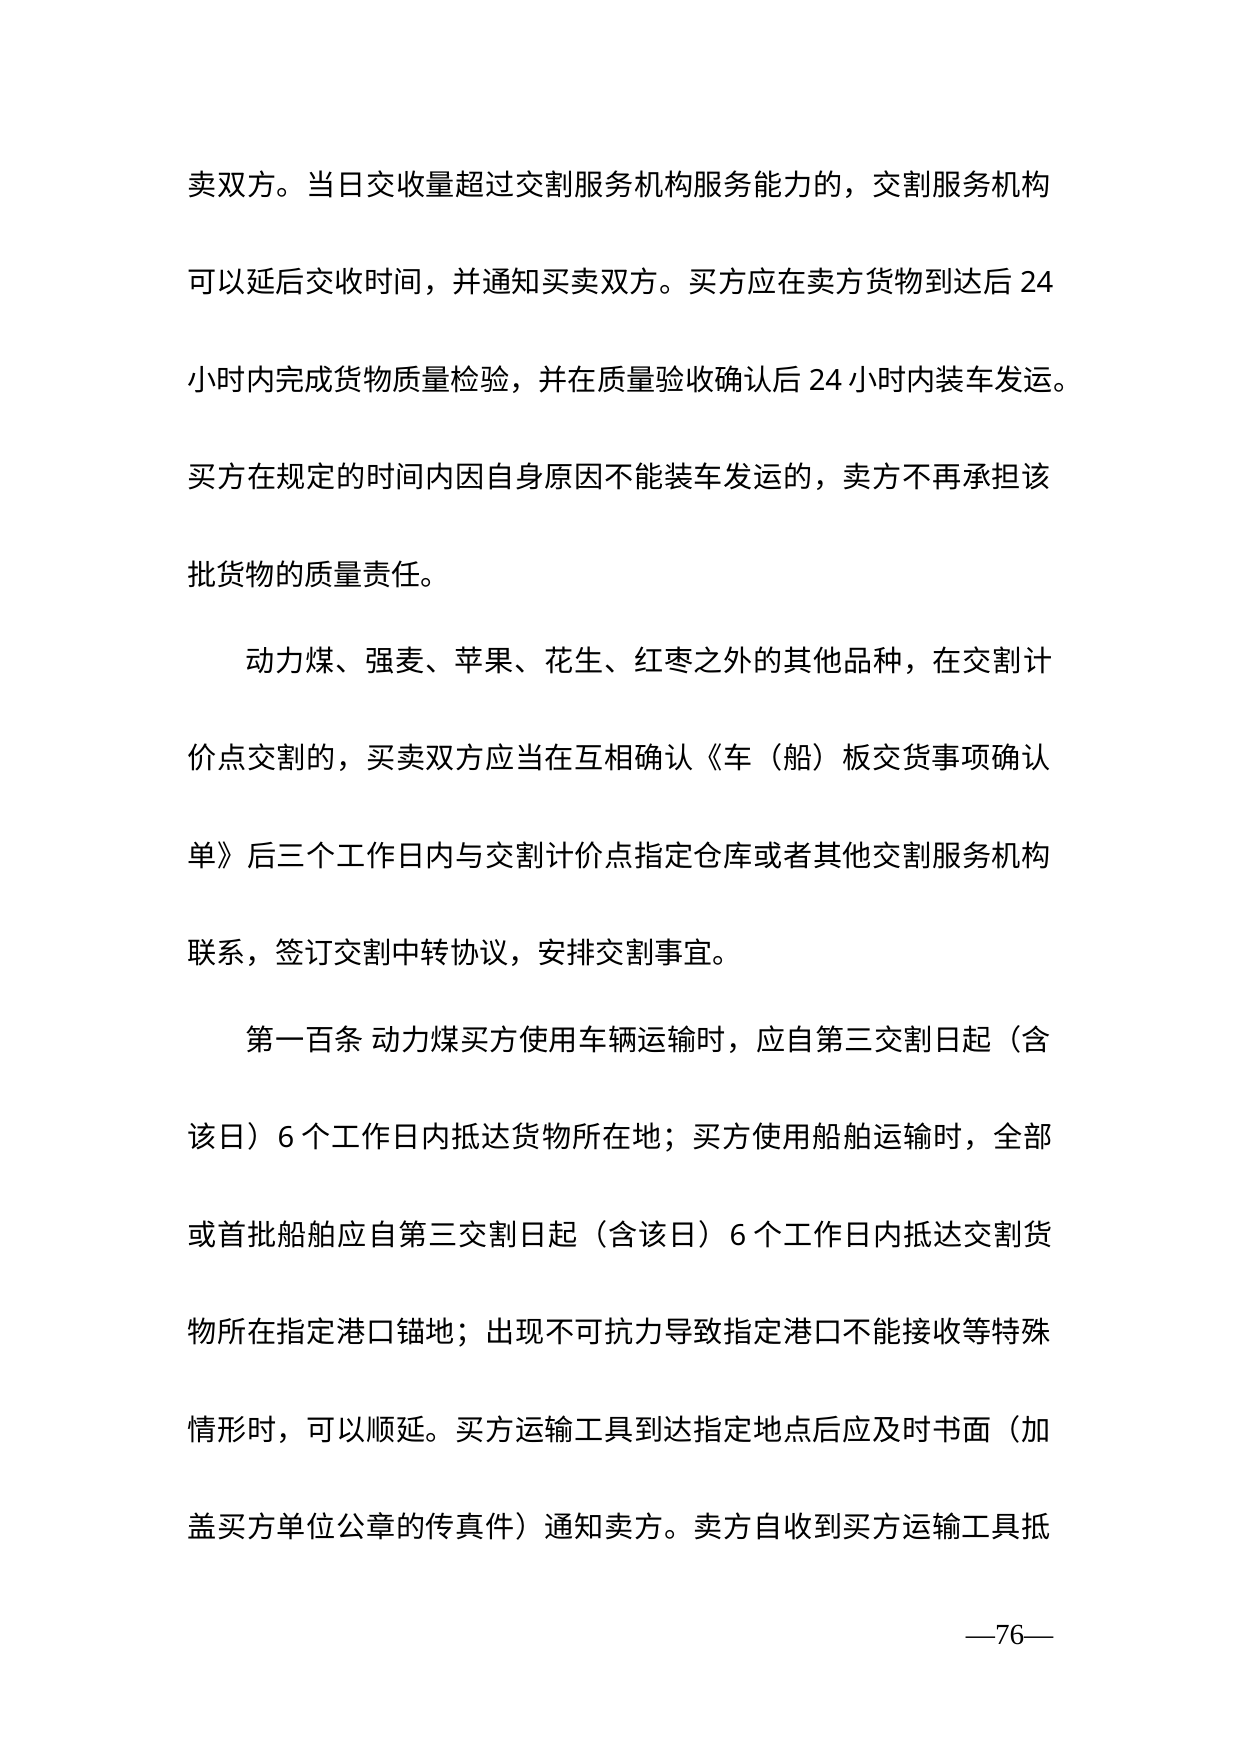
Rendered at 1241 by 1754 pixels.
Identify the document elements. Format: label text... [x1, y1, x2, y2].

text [187, 150, 1053, 605]
text 动力煤、强麦、苹果、花生、红枣之外的其他品种，在交割计价点交割的，买卖双方应当在互相确认《车（船）板交货事项确认单》后三个工作日内与交割计价点指定仓库或者其他交割服务机构联系，签订交割中转协议，安排交割事宜。 [187, 626, 1053, 984]
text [187, 1005, 1053, 1557]
